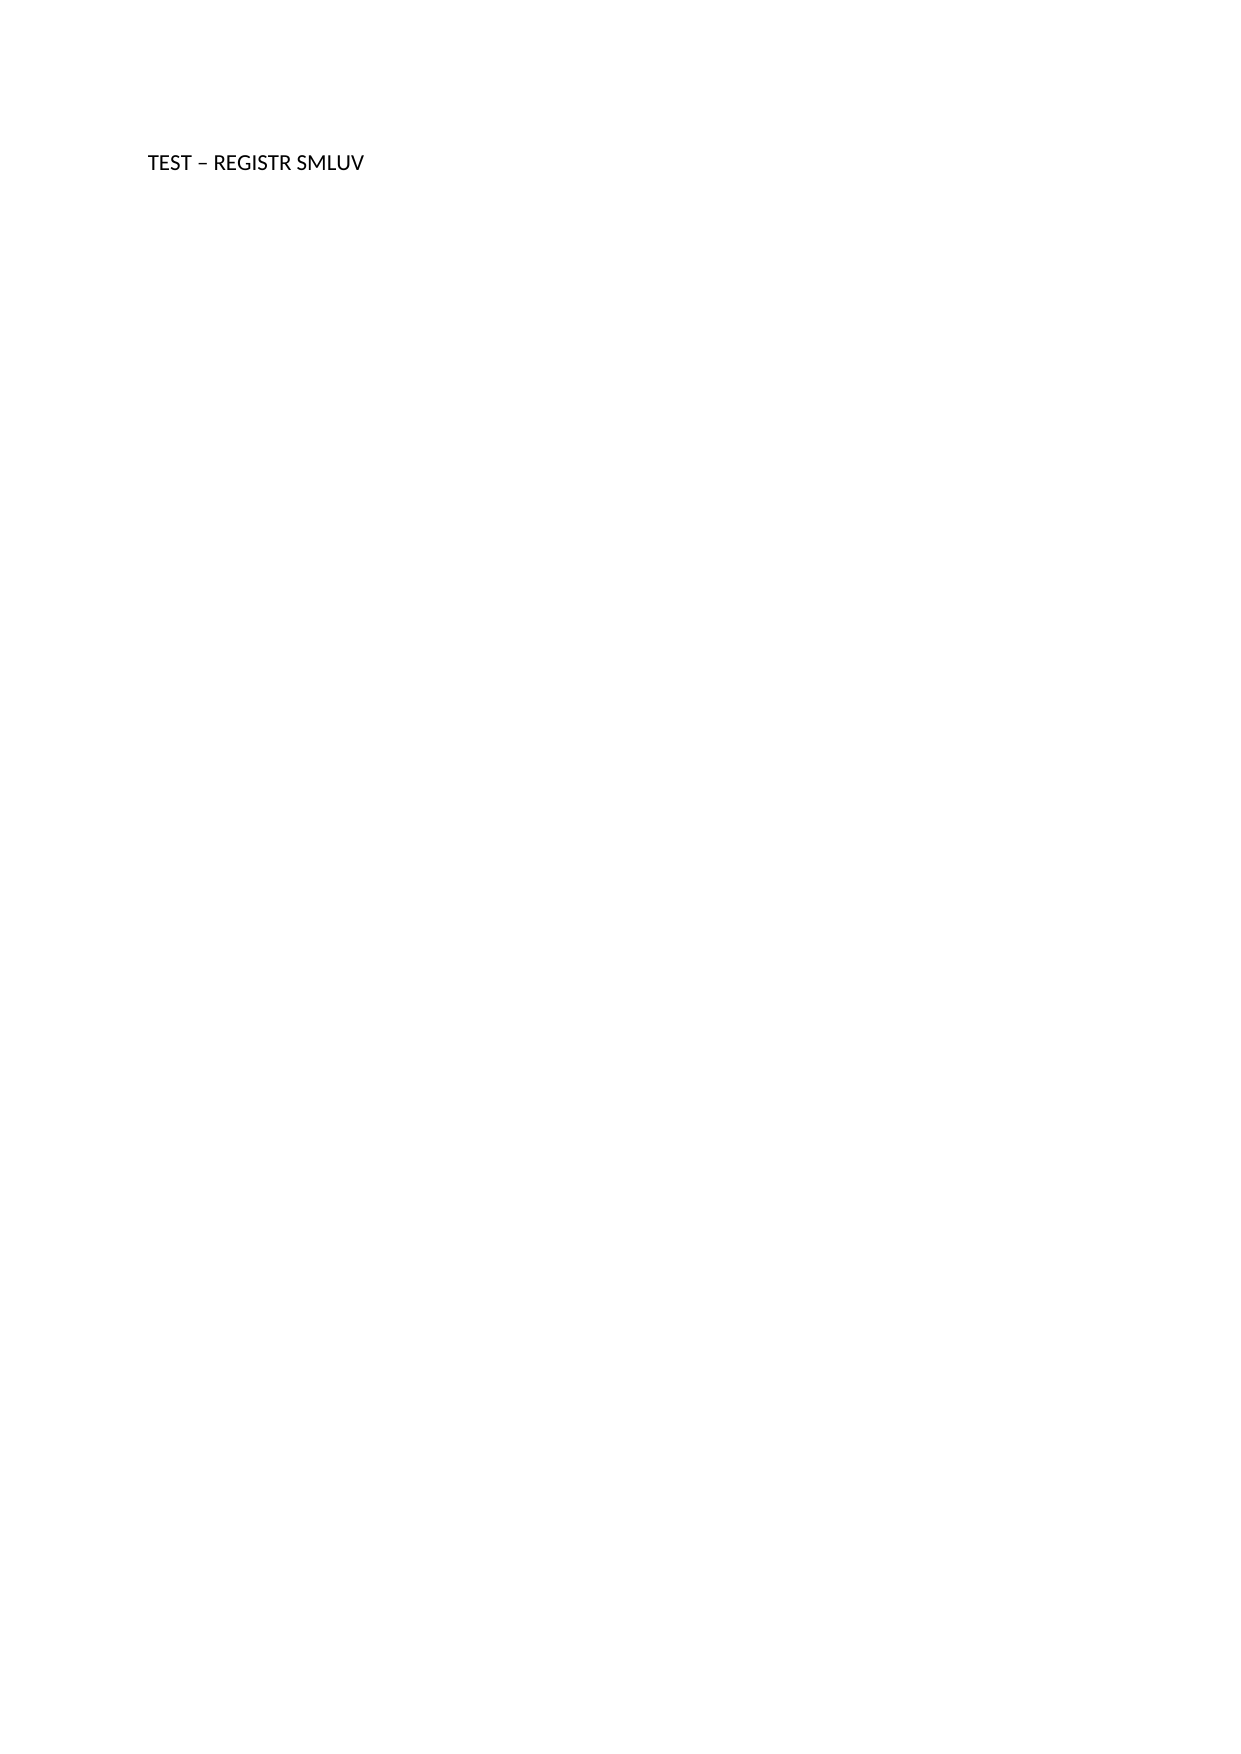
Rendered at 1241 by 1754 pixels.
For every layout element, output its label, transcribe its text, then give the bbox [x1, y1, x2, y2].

text TEST – REGISTR SMLUV [148, 148, 1093, 176]
